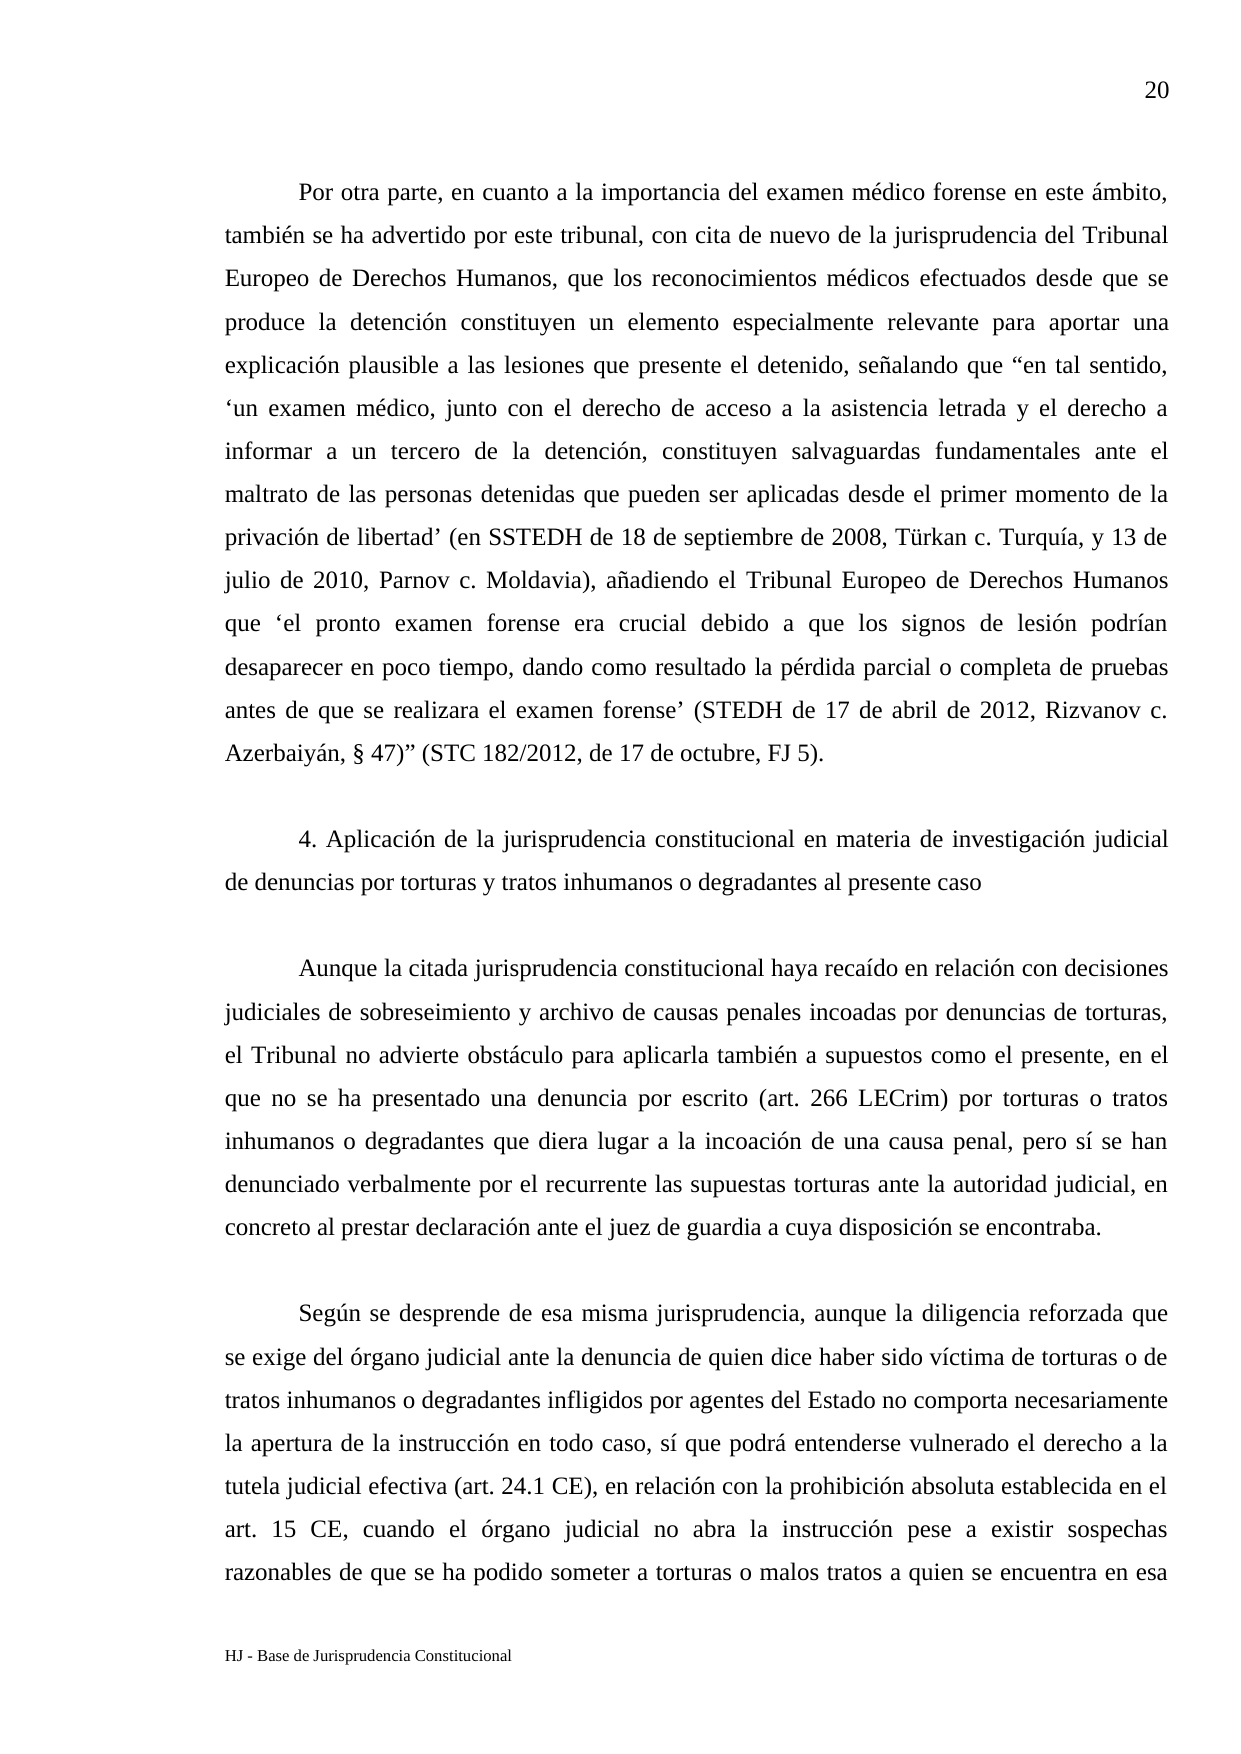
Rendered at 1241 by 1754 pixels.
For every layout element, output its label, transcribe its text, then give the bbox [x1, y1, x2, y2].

text 4. Aplicación de la jurisprudencia constitucional en materia de investigación judicial de denuncias por torturas y tratos inhumanos o degradantes al presente caso [224, 824, 1169, 896]
text Aunque la citada jurisprudencia constitucional haya recaído en relación con decisiones judiciales de sobreseimiento y archivo de causas penales incoadas por denuncias de torturas, el Tribunal no advierte obstáculo para aplicarla también a supuestos como el presente, en el que no se ha presentado una denuncia por escrito (art. 266 LECrim) por torturas o tratos inhumanos o degradantes que diera lugar a la incoación de una causa penal, pero sí se han denunciado verbalmente por el recurrente las supuestas torturas ante la autoridad judicial, en concreto al prestar declaración ante el juez de guardia a cuya disposición se encontraba. [224, 953, 1169, 1241]
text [224, 1298, 1169, 1586]
text Por otra parte, en cuanto a la importancia del examen médico forense en este ámbito, también se ha advertido por este tribunal, con cita de nuevo de la jurisprudencia del Tribunal Europeo de Derechos Humanos, que los reconocimientos médicos efectuados desde que se produce la detención constituyen un elemento especialmente relevante para aportar una explicación plausible a las lesiones que presente el detenido, señalando que “en tal sentido, ‘un examen médico, junto con el derecho de acceso a la asistencia letrada y el derecho a informar a un tercero de la detención, constituyen salvaguardas fundamentales ante el maltrato de las personas detenidas que pueden ser aplicadas desde el primer momento de la privación de libertad’ (en SSTEDH de 18 de septiembre de 2008, Türkan c. Turquía, y 13 de julio de 2010, Parnov c. Moldavia), añadiendo el Tribunal Europeo de Derechos Humanos que ‘el pronto examen forense era crucial debido a que los signos de lesión podrían desaparecer en poco tiempo, dando como resultado la pérdida parcial o completa de pruebas antes de que se realizara el examen forense’ (STEDH de 17 de abril de 2012, Rizvanov c. Azerbaiyán, § 47)” (STC 182/2012, de 17 de octubre, FJ 5). [224, 177, 1169, 767]
